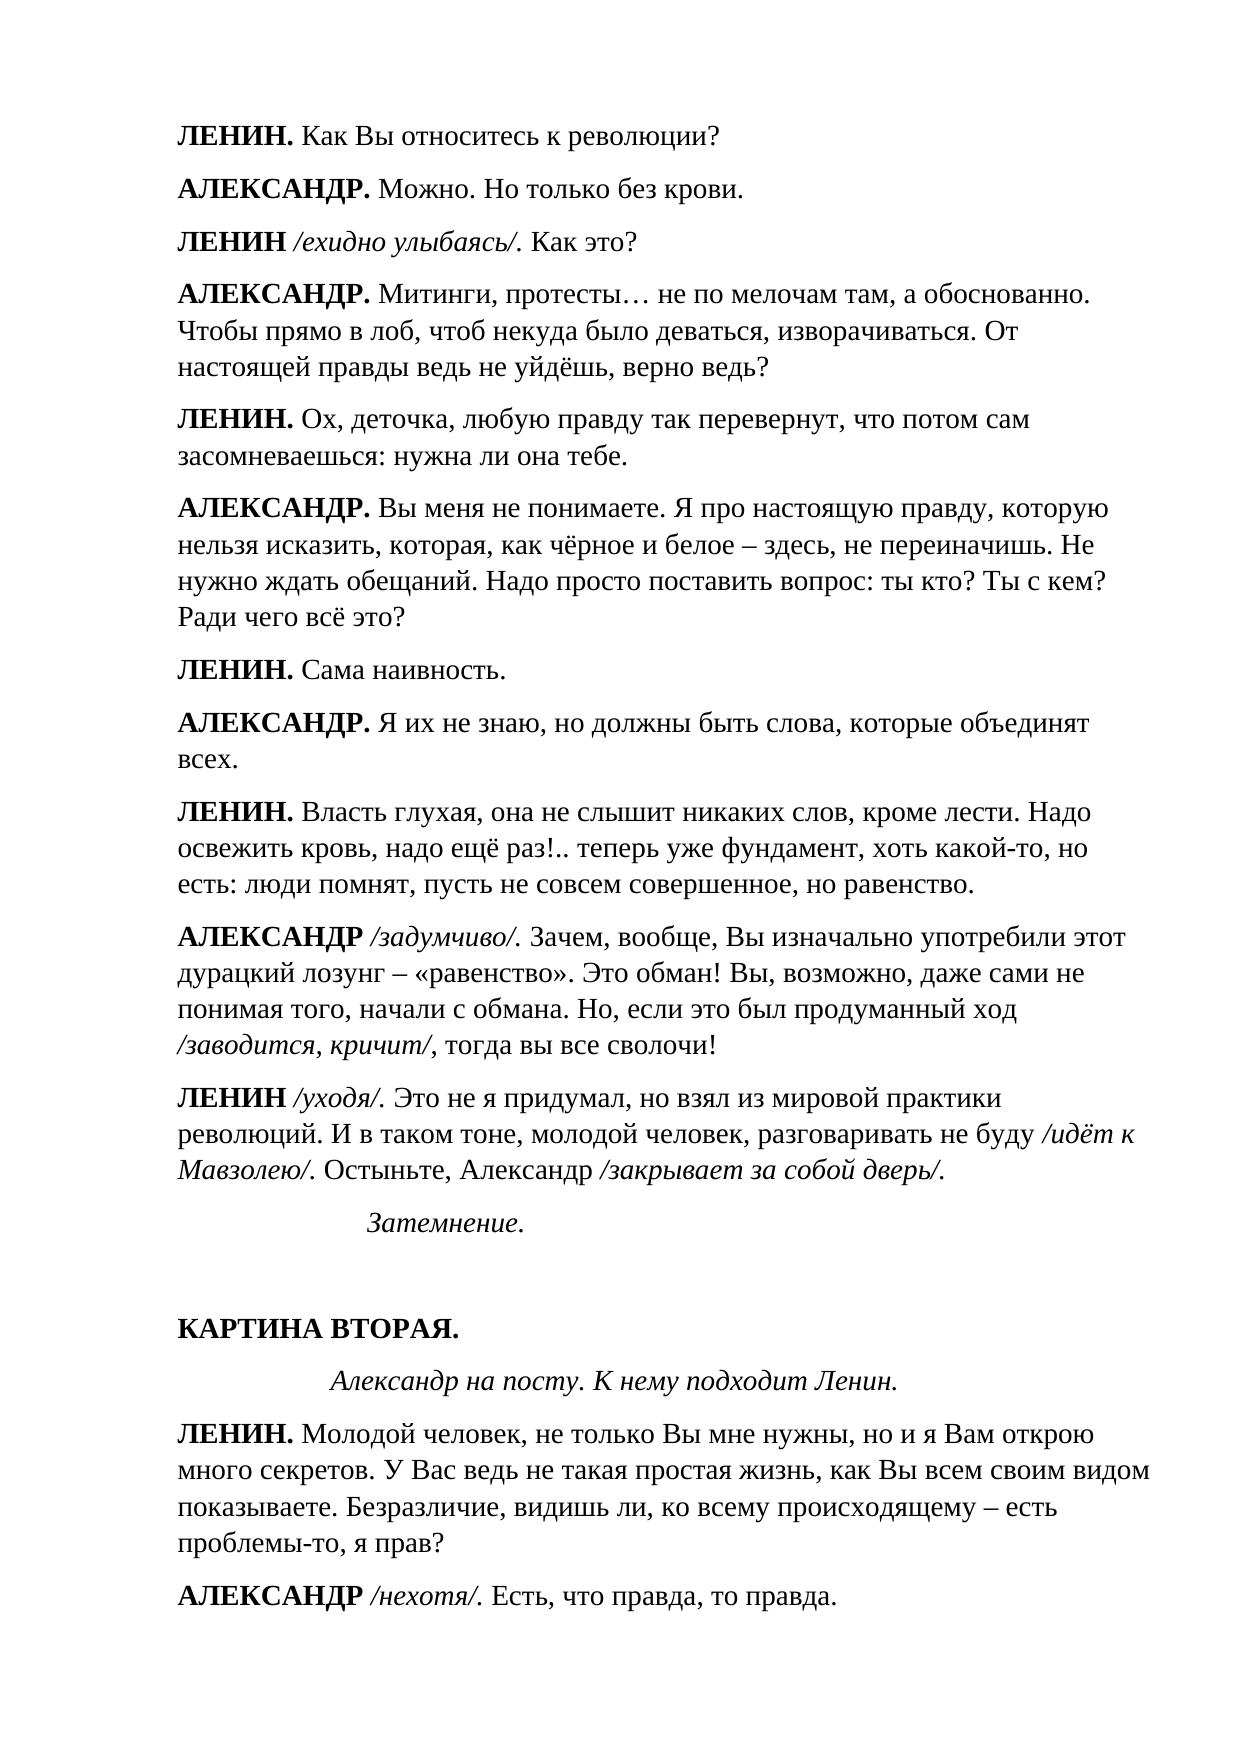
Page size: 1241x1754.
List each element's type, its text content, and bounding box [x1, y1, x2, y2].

text АЛЕКСАНДР /задумчиво/. Зачем, вообще, Вы изначально употребили этот дурацкий лозунг – «равенство». Это обман! Вы, возможно, даже сами не понимая того, начали с обмана. Но, если это был продуманный ход /заводится, кричит/, тогда вы все сволочи! [177, 919, 1152, 1061]
text Александр на посту. К нему подходит Ленин. [177, 1363, 1152, 1397]
text ЛЕНИН. Власть глухая, она не слышит никаких слов, кроме лести. Надо освежить кровь, надо ещё раз!.. теперь уже фундамент, хоть какой-то, но есть: люди помнят, пусть не совсем совершенное, но равенство. [177, 794, 1152, 899]
text ЛЕНИН. Сама наивность. [177, 652, 1152, 685]
text АЛЕКСАНДР. Митинги, протесты… не по мелочам там, а обоснованно. Чтобы прямо в лоб, чтоб некуда было деваться, изворачиваться. От настоящей правды ведь не уйдёшь, верно ведь? [177, 277, 1152, 382]
text ЛЕНИН. Ох, деточка, любую правду так перевернут, что потом сам засомневаешься: нужна ли она тебе. [177, 402, 1152, 471]
text АЛЕКСАНДР. Можно. Но только без крови. [177, 171, 1152, 204]
text АЛЕКСАНДР. Я их не знаю, но должны быть слова, которые объединят всех. [177, 705, 1152, 774]
text ЛЕНИН /ехидно улыбаясь/. Как это? [177, 224, 1152, 257]
text АЛЕКСАНДР. Вы меня не понимаете. Я про настоящую правду, которую нельзя исказить, которая, как чёрное и белое – здесь, не переиначишь. Не нужно ждать обещаний. Надо просто поставить вопрос: ты кто? Ты с кем? Ради чего всё это? [177, 491, 1152, 633]
text ЛЕНИН /уходя/. Это не я придумал, но взял из мировой практики революций. И в таком тоне, молодой человек, разговаривать не буду /идёт к Мавзолею/. Остыньте, Александр /закрывает за собой дверь/. [177, 1080, 1152, 1186]
text ЛЕНИН. Как Вы относитесь к революции? [177, 118, 1152, 152]
text ЛЕНИН. Молодой человек, не только Вы мне нужны, но и я Вам открою много секретов. У Вас ведь не такая простая жизнь, как Вы всем своим видом показываете. Безразличие, видишь ли, ко всему происходящему – есть проблемы-то, я прав? [177, 1416, 1152, 1558]
text Затемнение. [177, 1205, 1152, 1239]
text КАРТИНА ВТОРАЯ. [177, 1311, 1152, 1344]
text АЛЕКСАНДР /нехотя/. Есть, что правда, то правда. [177, 1578, 1152, 1611]
